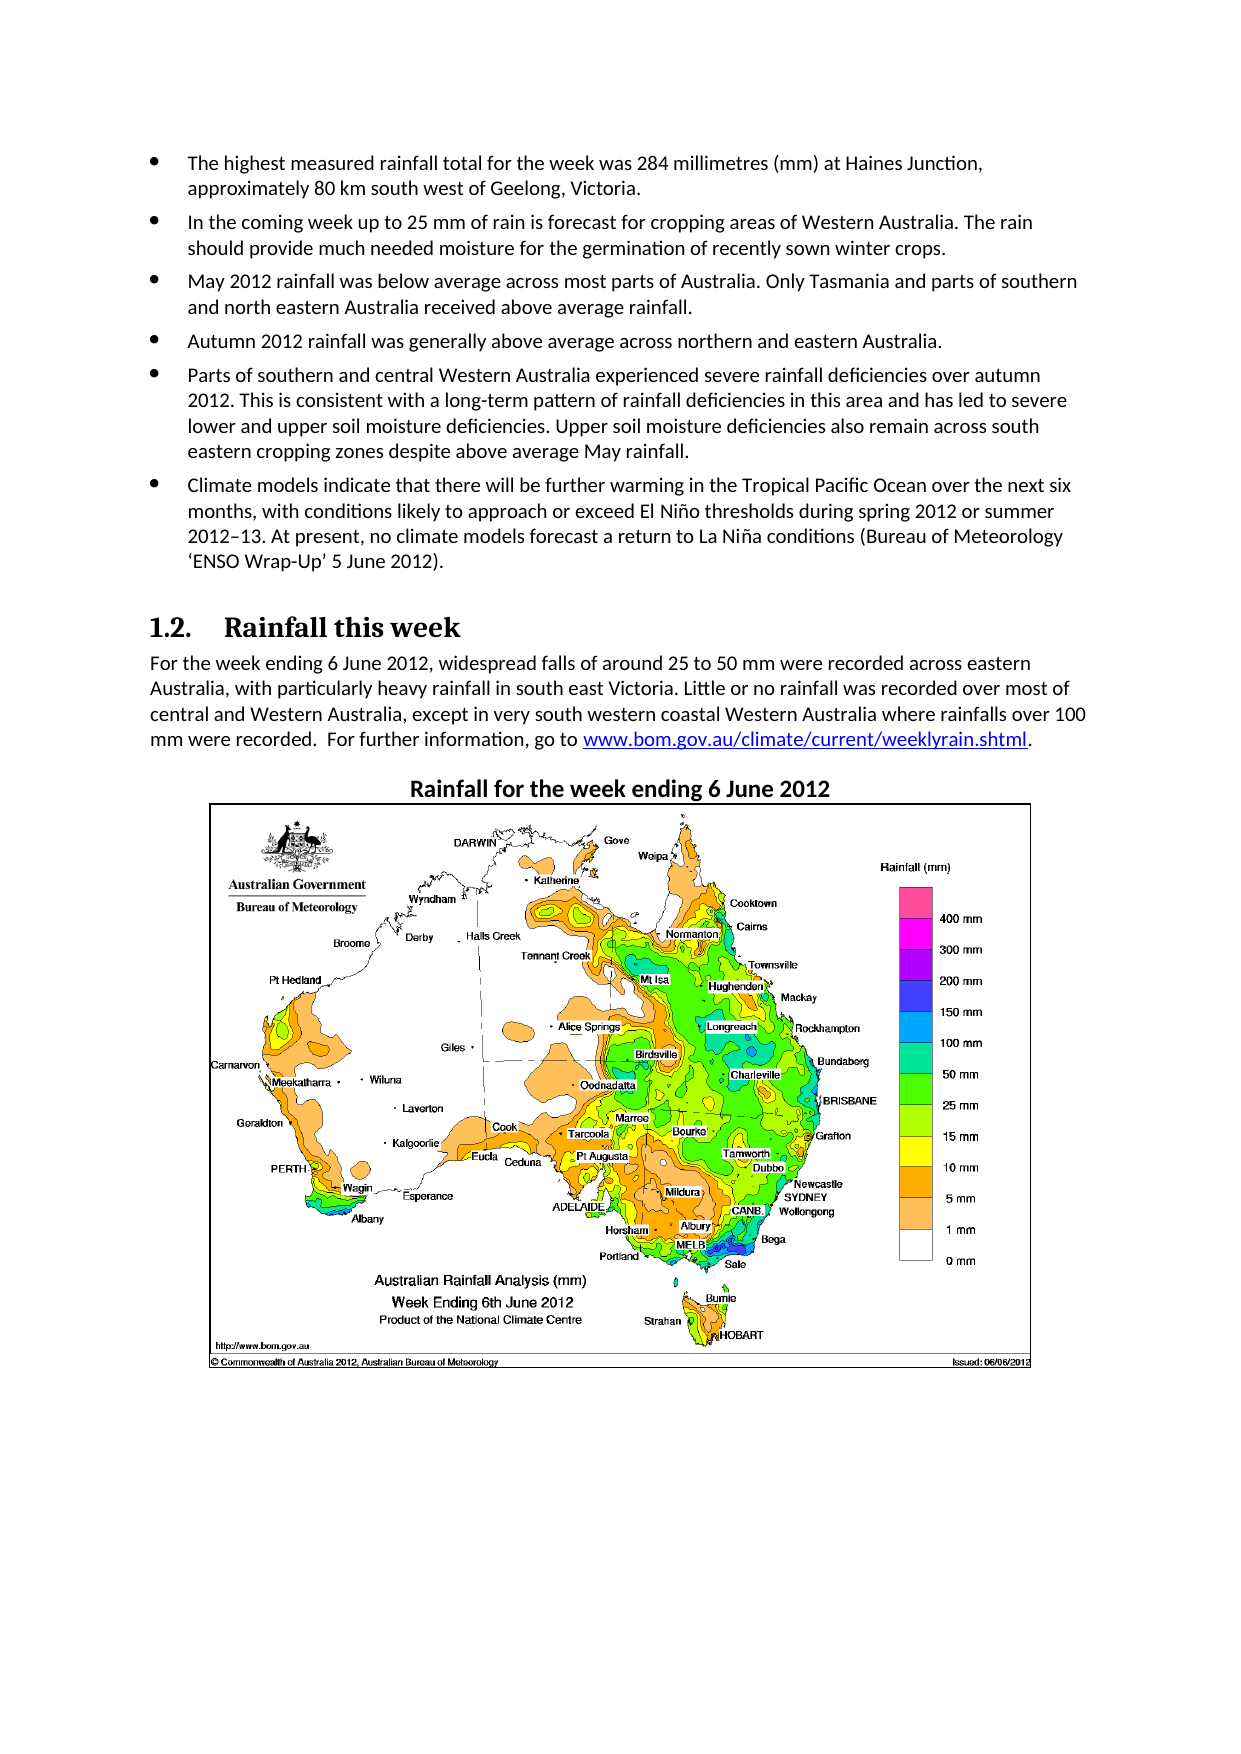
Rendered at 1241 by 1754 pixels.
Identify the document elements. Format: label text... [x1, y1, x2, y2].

picture [210, 804, 1030, 1367]
list Autumn 2012 rainfall was generally above average across northern and eastern Australia. [150, 328, 1090, 354]
list Climate models indicate that there will be further warming in the Tropical Pacific Ocean over the next six months, with conditions likely to approach or exceed El Niño thresholds during spring 2012 or summer 2012–13. At present, no climate models forecast a return to La Niña conditions (Bureau of Meteorology ‘ENSO Wrap-Up’ 5 June 2012). [150, 472, 1090, 574]
list Parts of southern and central Western Australia experienced severe rainfall deficiencies over autumn 2012. This is consistent with a long-term pattern of rainfall deficiencies in this area and has led to severe lower and upper soil moisture deficiencies. Upper soil moisture deficiencies also remain across south eastern cropping zones despite above average May rainfall. [150, 362, 1090, 464]
list In the coming week up to 25 mm of rain is forecast for cropping areas of Western Australia. The rain should provide much needed moisture for the germination of recently sown winter crops. [150, 209, 1090, 260]
subtitle Rainfall for the week ending 6 June 2012 [150, 773, 1090, 803]
list For the week ending 6 June 2012, widespread falls of around 25 to 50 mm were recorded across eastern Australia, with particularly heavy rainfall in south east Victoria. Little or no rainfall was recorded over most of central and Western Australia, except in very south western coastal Western Australia where rainfalls over 100 mm were recorded. For further information, go to www.bom.gov.au/climate/current/weeklyrain.shtml. [150, 650, 1090, 752]
subtitle Rainfall this week [150, 612, 1090, 645]
list May 2012 rainfall was below average across most parts of Australia. Only Tasmania and parts of southern and north eastern Australia received above average rainfall. [150, 269, 1090, 320]
list The highest measured rainfall total for the week was 284 millimetres (mm) at Haines Junction, approximately 80 km south west of Geelong, Victoria. [150, 150, 1090, 201]
